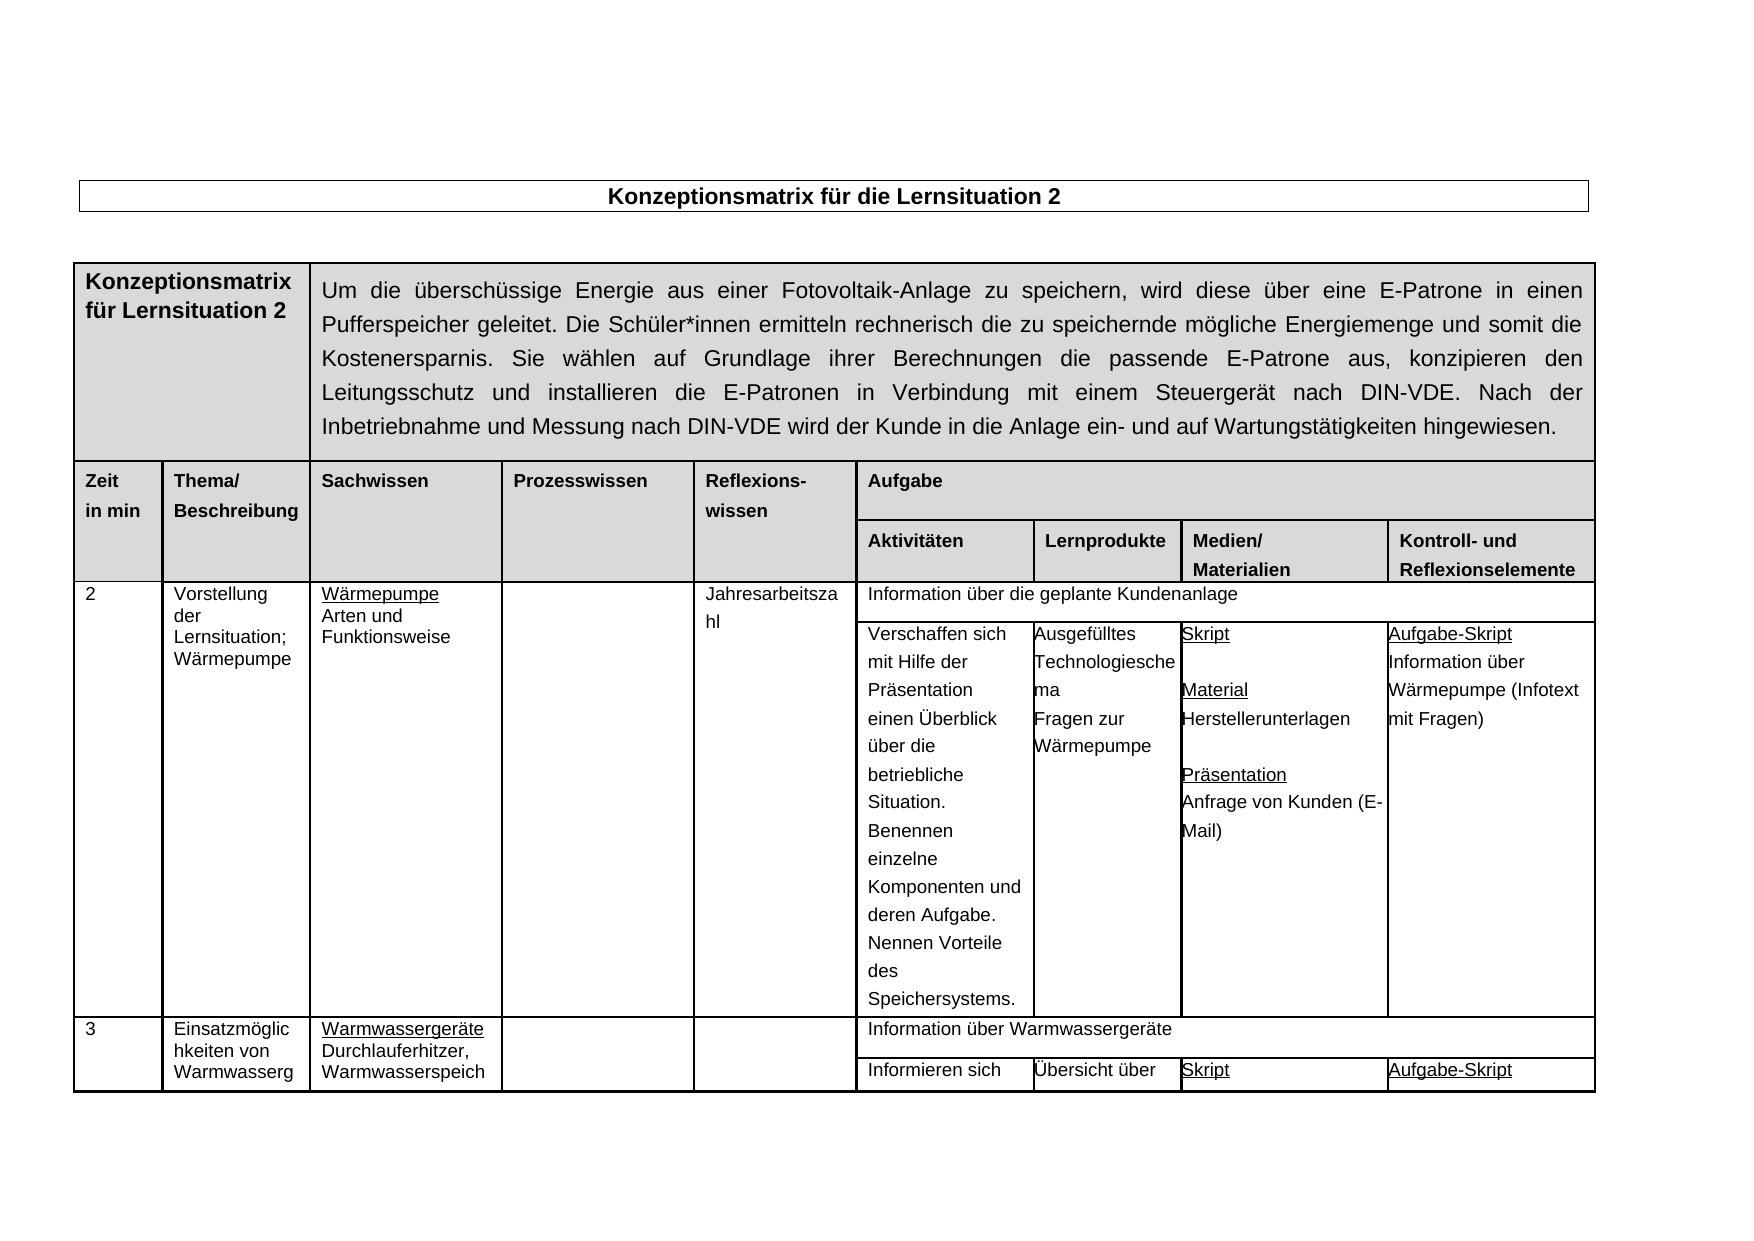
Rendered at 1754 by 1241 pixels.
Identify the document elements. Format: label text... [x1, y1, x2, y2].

table_cell Verschaffen sich mit Hilfe der Präsentation einen Überblick über die betriebliche Situation. Benennen einzelne Komponenten und deren Aufgabe. Nennen Vorteile des Speichersystems. [858, 623, 1033, 1016]
table_header Konzeptionsmatrix für Lernsituation 2 [75, 264, 309, 460]
table_cell Aktivitäten [858, 521, 1033, 581]
table_cell Skript Material Herstellerunterlagen Präsentation Anfrage von Kunden (E-Mail) [1183, 623, 1387, 1016]
table_cell Warmwassergeräte Durchlauferhitzer, Warmwasserspeicher, Kochendwassergeräte, Boiler und E-Patrone Sicherheitsbestimmung Lastabwurfrelais [311, 1018, 501, 1090]
table_cell Thema/ Beschreibung [164, 462, 309, 581]
table_cell Reflexions- wissen [695, 462, 855, 581]
table_cell Prozesswissen [503, 462, 693, 581]
table_cell Einsatzmöglichkeiten von Warmwassergeräte [164, 1018, 309, 1090]
subtitle Konzeptionsmatrix für die Lernsituation 2 [80, 181, 1588, 211]
table_cell Kontroll- und Reflexionselemente [1389, 521, 1594, 581]
table_cell Vorstellung der Lernsituation; Wärmepumpe [164, 583, 309, 1016]
table_cell [695, 1018, 855, 1090]
table_cell Sachwissen [311, 462, 501, 581]
table_cell Jahresarbeitszahl [695, 583, 855, 1016]
table_cell Aufgabe-Skript Information über Wärmepumpe (Infotext mit Fragen) [1389, 623, 1594, 1016]
table_cell Aufgabe [858, 462, 1594, 519]
table_cell [503, 1018, 693, 1090]
table_cell Information über die geplante Kundenanlage [858, 583, 1594, 621]
table_header Um die überschüssige Energie aus einer Fotovoltaik-Anlage zu speichern, wird diese über eine E-Patrone in einen Pufferspeicher geleitet. Die Schüler*innen ermitteln rechnerisch die zu speichernde mögliche Energiemenge und somit die Kostenersparnis. Sie wählen auf Grundlage ihrer Berechnungen die passende E-Patrone aus, konzipieren den Leitungsschutz und installieren die E-Patronen in Verbindung mit einem Steuergerät nach DIN-VDE. Nach der Inbetriebnahme und Messung nach DIN-VDE wird der Kunde in die Anlage ein- und auf Wartungstätigkeiten hingewiesen. [311, 264, 1594, 460]
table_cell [1035, 1059, 1180, 1090]
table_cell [1183, 1059, 1387, 1090]
table_cell [503, 583, 693, 1016]
table_cell 3 [75, 1018, 161, 1090]
table_cell 2 [75, 582, 161, 1016]
table_cell Information über Warmwassergeräte [858, 1018, 1594, 1057]
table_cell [1389, 1059, 1594, 1090]
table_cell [858, 1059, 1033, 1090]
table_cell Lernprodukte [1035, 521, 1180, 581]
table_cell Ausgefülltes Technologieschema Fragen zur Wärmepumpe [1035, 623, 1180, 1016]
table_cell Wärmepumpe Arten und Funktionsweise [311, 583, 501, 1016]
table_cell Medien/ Materialien [1183, 521, 1387, 581]
table_cell Zeit in min [75, 462, 161, 581]
